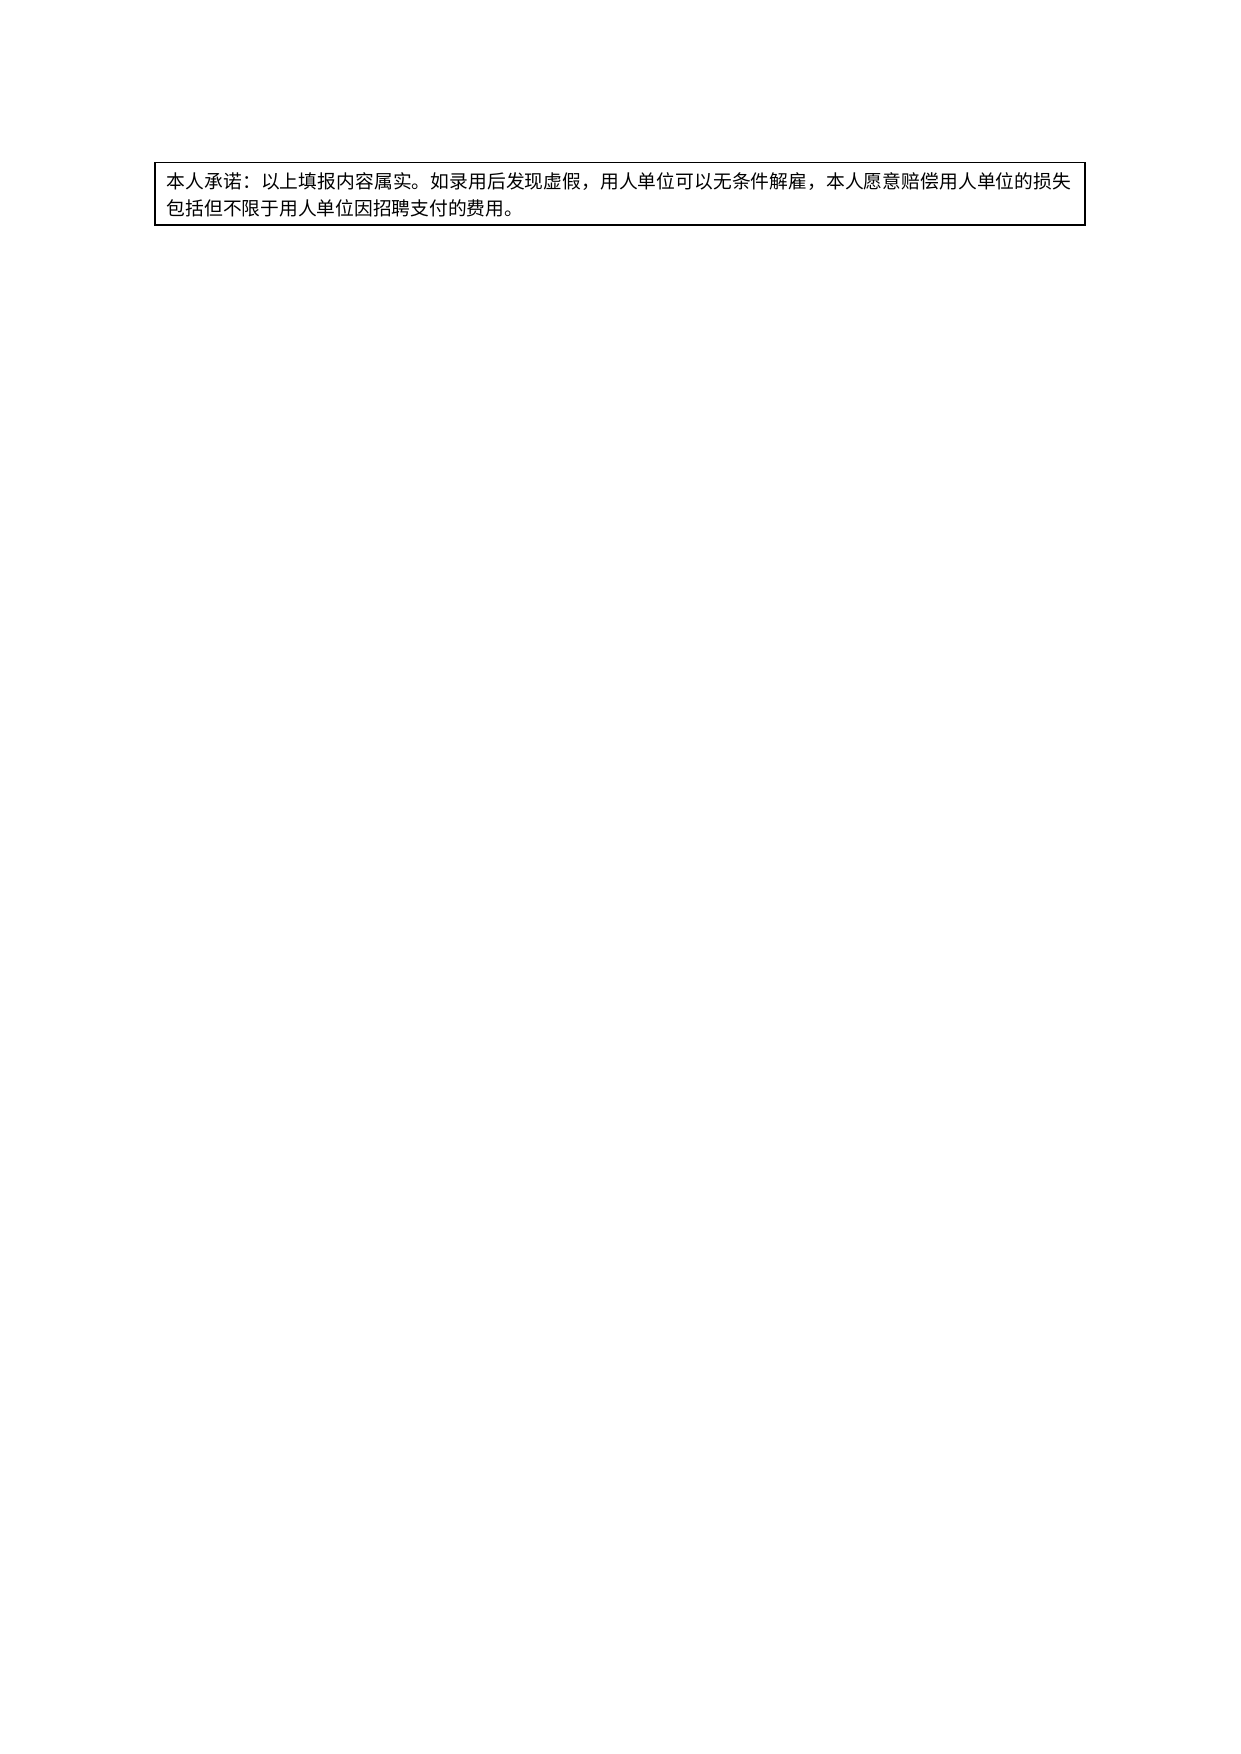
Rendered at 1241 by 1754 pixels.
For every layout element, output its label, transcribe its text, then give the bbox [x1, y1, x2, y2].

table_cell 本人承诺：以上填报内容属实。如录用后发现虚假，用人单位可以无条件解雇，本人愿意赔偿用人单位的损失包括但不限于用人单位因招聘支付的费用。 [156, 163, 1084, 224]
